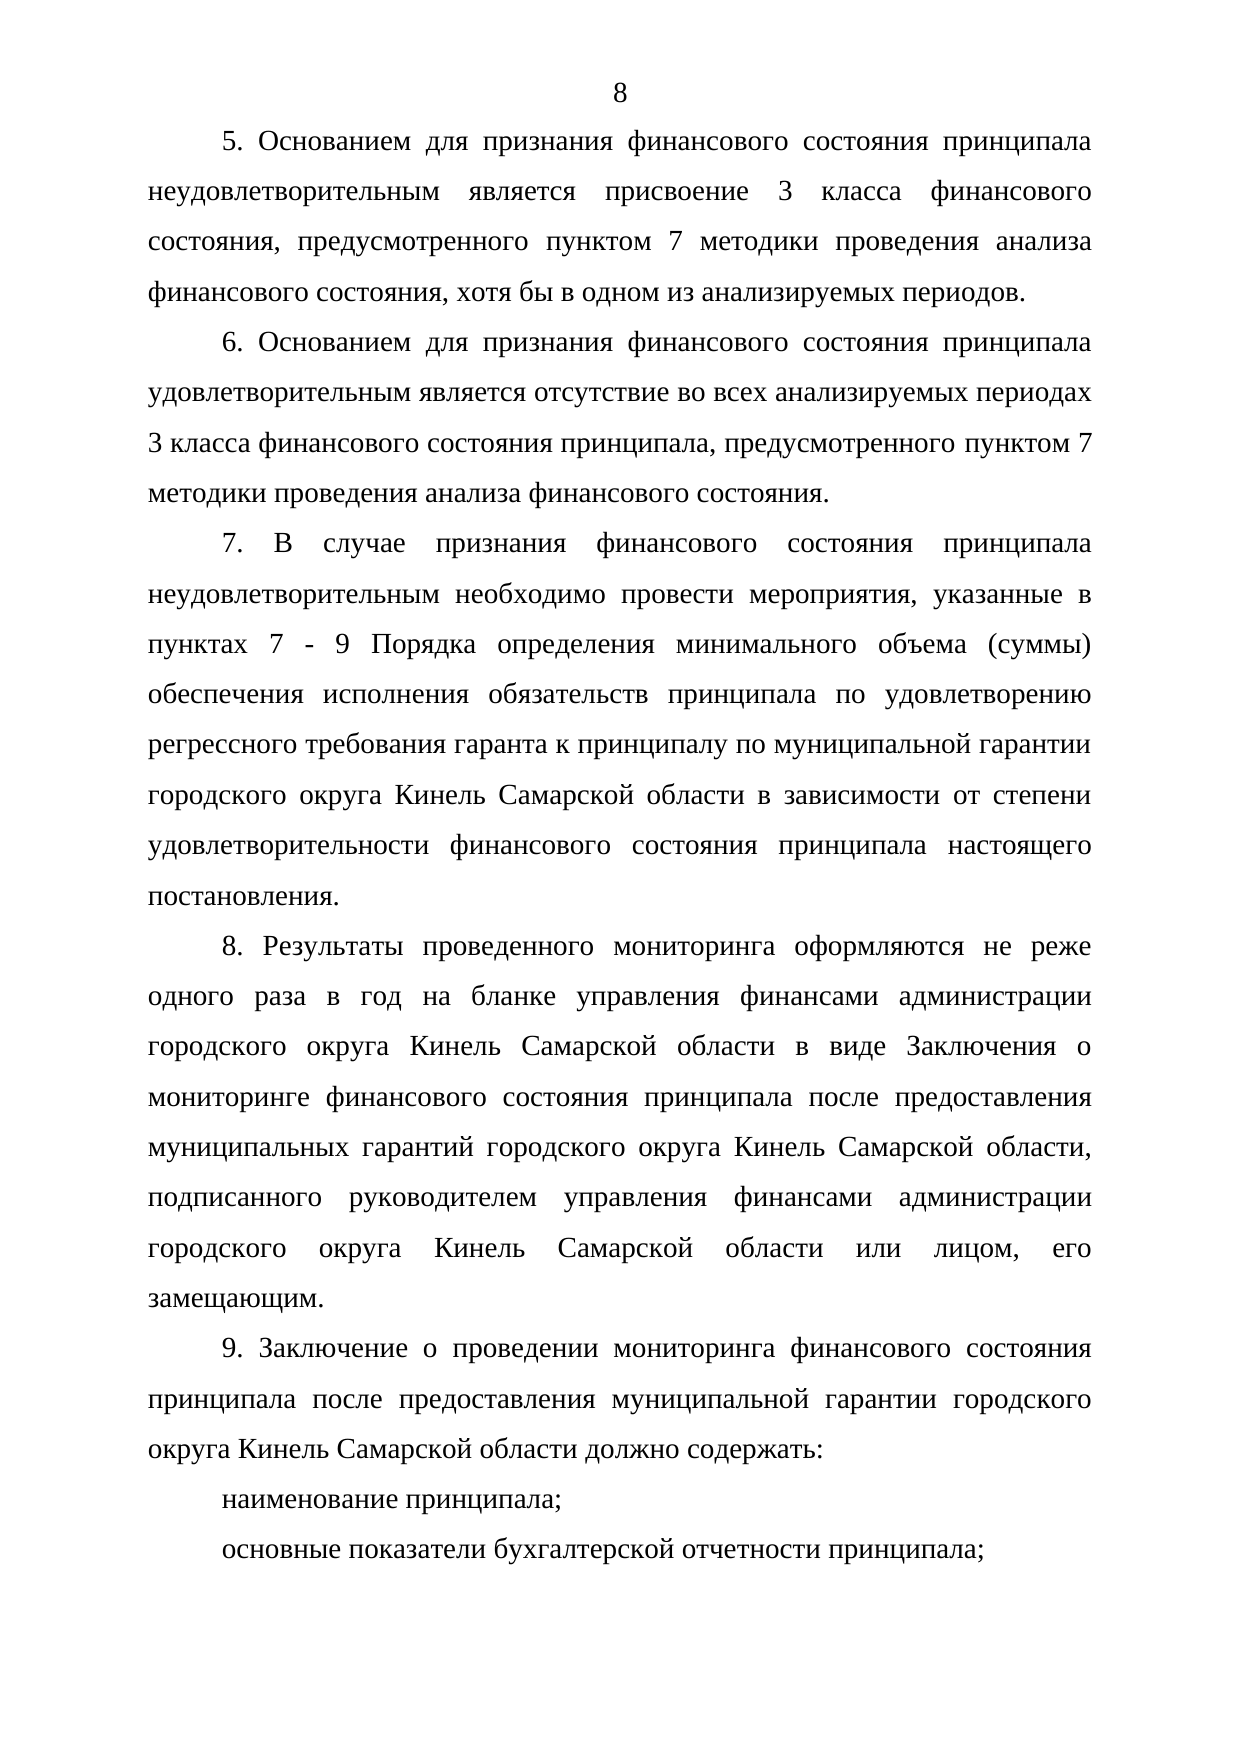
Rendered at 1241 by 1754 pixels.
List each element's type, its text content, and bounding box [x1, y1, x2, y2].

text 6. Основанием для признания финансового состояния принципала удовлетворительным является отсутствие во всех анализируемых периодах 3 класса финансового состояния принципала, предусмотренного пунктом 7 методики проведения анализа финансового состояния. [148, 324, 1092, 509]
text 7. В случае признания финансового состояния принципала неудовлетворительным необходимо провести мероприятия, указанные в пунктах 7 - 9 Порядка определения минимального объема (суммы) обеспечения исполнения обязательств принципала по удовлетворению регрессного требования гаранта к принципалу по муниципальной гарантии городского округа Кинель Самарской области в зависимости от степени удовлетворительности финансового состояния принципала настоящего постановления. [148, 525, 1092, 911]
text 8. Результаты проведенного мониторинга оформляются не реже одного раза в год на бланке управления финансами администрации городского округа Кинель Самарской области в виде Заключения о мониторинге финансового состояния принципала после предоставления муниципальных гарантий городского округа Кинель Самарской области, подписанного руководителем управления финансами администрации городского округа Кинель Самарской области или лицом, его замещающим. [148, 928, 1092, 1314]
text 5. Основанием для признания финансового состояния принципала неудовлетворительным является присвоение 3 класса финансового состояния, предусмотренного пунктом 7 методики проведения анализа финансового состояния, хотя бы в одном из анализируемых периодов. [148, 123, 1092, 307]
text наименование принципала; [148, 1481, 1092, 1515]
text 9. Заключение о проведении мониторинга финансового состояния принципала после предоставления муниципальной гарантии городского округа Кинель Самарской области должно содержать: [148, 1330, 1092, 1464]
text основные показатели бухгалтерской отчетности принципала; [148, 1532, 1092, 1565]
